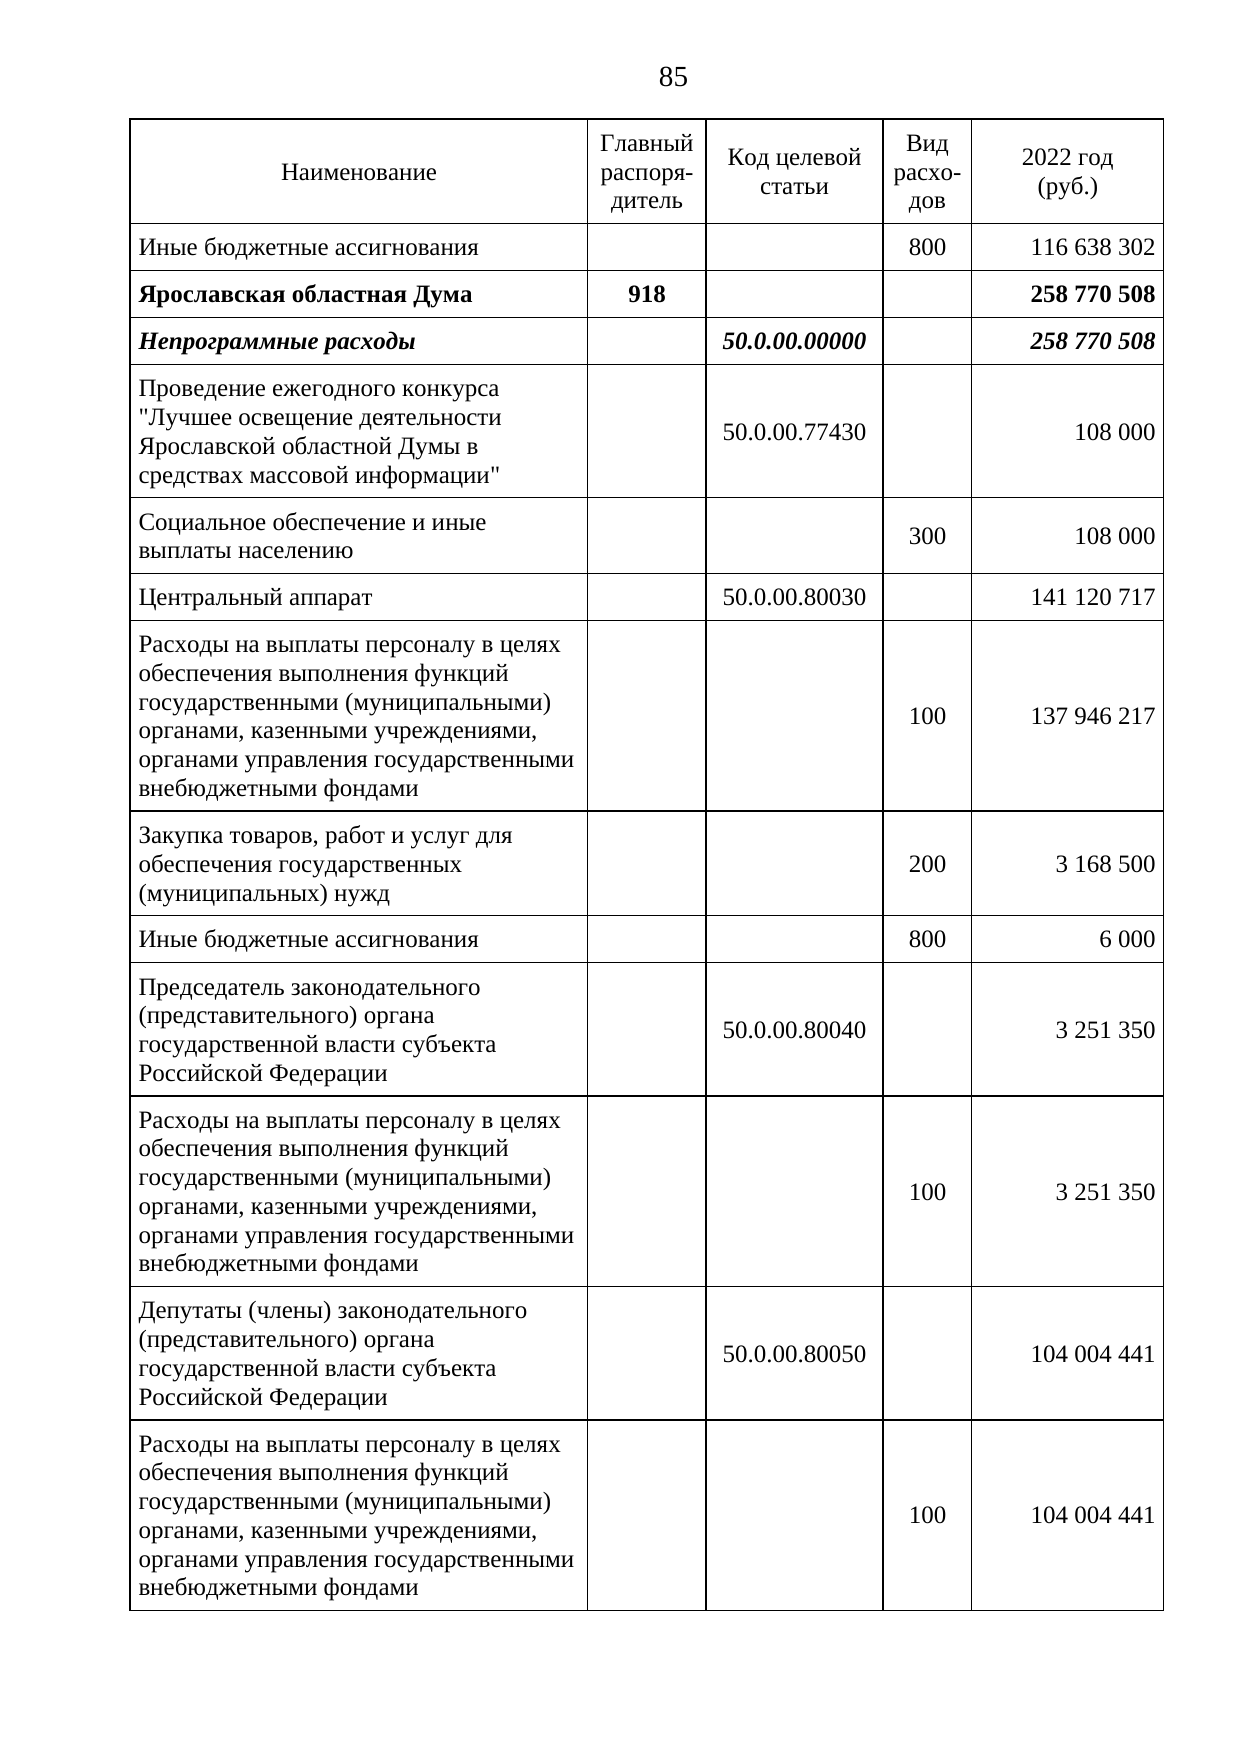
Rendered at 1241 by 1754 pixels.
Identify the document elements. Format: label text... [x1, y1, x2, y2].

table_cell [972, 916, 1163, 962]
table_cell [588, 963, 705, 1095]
table_header Вид расхо-дов [884, 120, 971, 223]
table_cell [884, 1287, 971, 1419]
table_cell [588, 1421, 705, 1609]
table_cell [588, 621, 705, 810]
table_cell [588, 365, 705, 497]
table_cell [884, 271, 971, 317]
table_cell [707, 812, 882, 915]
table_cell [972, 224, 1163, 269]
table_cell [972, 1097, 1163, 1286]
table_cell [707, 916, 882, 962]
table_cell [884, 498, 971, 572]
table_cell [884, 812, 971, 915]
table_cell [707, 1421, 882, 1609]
table_header 2022 год (руб.) [972, 120, 1163, 223]
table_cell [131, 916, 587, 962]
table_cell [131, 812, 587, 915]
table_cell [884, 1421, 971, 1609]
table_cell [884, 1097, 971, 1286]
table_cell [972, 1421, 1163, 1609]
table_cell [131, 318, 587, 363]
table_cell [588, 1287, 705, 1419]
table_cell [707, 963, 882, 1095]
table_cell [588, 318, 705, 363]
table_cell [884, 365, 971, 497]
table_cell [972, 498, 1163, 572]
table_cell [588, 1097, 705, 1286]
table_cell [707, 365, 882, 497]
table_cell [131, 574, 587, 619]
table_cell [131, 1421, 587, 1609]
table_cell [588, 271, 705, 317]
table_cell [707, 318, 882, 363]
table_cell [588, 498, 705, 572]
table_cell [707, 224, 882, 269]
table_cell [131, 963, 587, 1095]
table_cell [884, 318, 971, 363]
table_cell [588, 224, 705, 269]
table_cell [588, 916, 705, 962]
table_header Наименование [131, 120, 587, 223]
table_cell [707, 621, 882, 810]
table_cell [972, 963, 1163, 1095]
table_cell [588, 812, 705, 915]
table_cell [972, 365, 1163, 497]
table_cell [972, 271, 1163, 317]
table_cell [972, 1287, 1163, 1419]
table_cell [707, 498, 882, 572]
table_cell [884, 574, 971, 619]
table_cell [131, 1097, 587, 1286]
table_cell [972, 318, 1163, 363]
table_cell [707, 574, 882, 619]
table_header Код целевой статьи [707, 120, 882, 223]
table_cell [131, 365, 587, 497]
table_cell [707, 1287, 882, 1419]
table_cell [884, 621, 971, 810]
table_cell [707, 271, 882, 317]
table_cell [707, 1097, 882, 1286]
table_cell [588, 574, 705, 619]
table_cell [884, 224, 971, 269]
table_header Главный распоря-дитель [588, 120, 705, 223]
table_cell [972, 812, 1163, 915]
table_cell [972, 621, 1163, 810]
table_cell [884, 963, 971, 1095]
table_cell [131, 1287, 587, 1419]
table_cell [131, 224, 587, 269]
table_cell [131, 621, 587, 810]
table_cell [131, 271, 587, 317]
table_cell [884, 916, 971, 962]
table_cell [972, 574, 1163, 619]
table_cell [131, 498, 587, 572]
